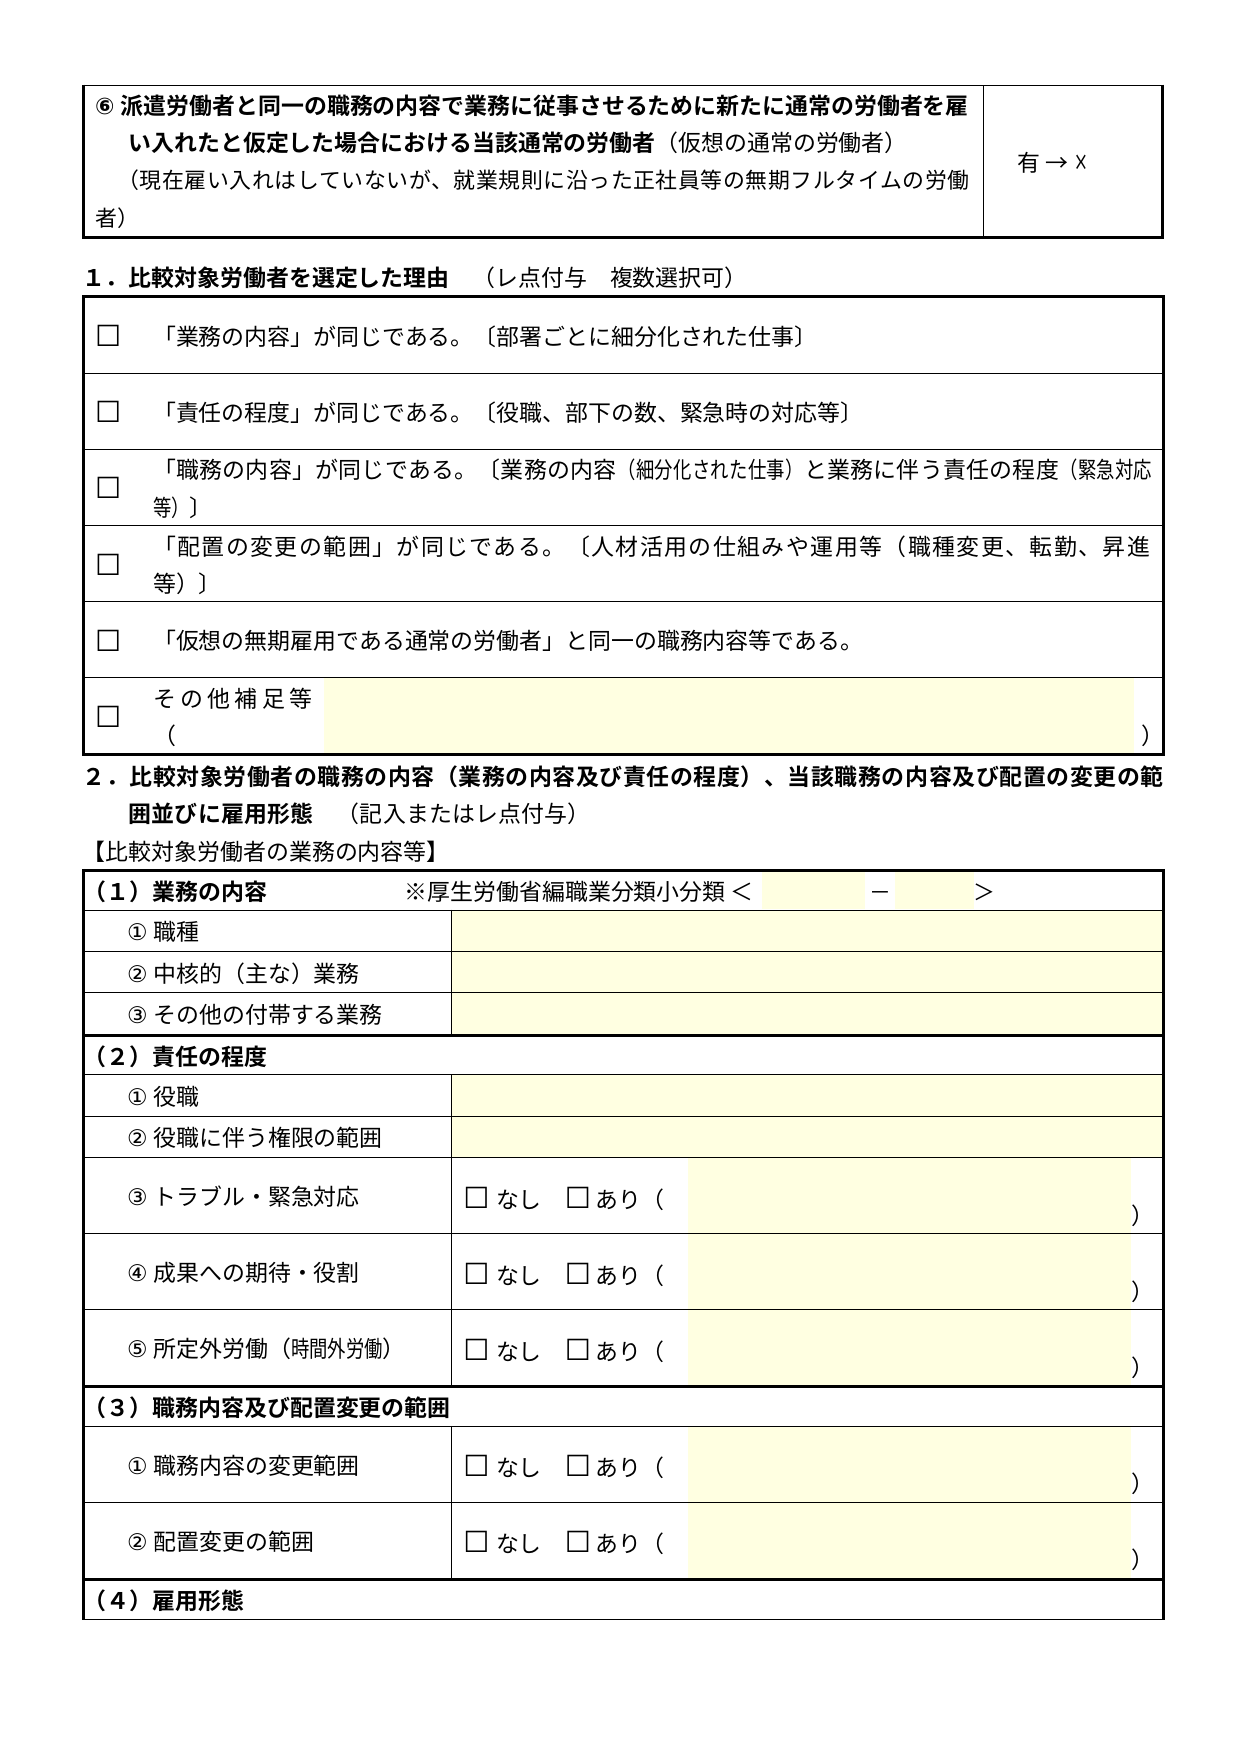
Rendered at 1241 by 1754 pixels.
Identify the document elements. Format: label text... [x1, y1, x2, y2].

table_cell [688, 1427, 1131, 1502]
table_header － [865, 872, 895, 909]
table_cell なし あり（ [452, 1427, 688, 1502]
table_cell [688, 1158, 1131, 1233]
table_cell [452, 1117, 1162, 1157]
table_cell ） [1131, 1503, 1162, 1578]
table_cell 「責任の程度」が同じである。〔役職、部下の数、緊急時の対応等〕 [142, 374, 1162, 449]
text ２．比較対象労働者の職務の内容（業務の内容及び責任の程度）、当該職務の内容及び配置の変更の範囲並びに雇用形態 （記入またはレ点付与） [83, 756, 1165, 831]
table_header ＞ [974, 872, 1162, 909]
table_cell ② 役職に伴う権限の範囲 [85, 1117, 451, 1157]
table_cell [85, 678, 142, 753]
table_cell [85, 374, 142, 449]
table_cell なし あり（ [452, 1158, 688, 1233]
table_cell 「仮想の無期雇用である通常の労働者」と同一の職務内容等である。 [142, 602, 1162, 677]
table_cell [324, 678, 1134, 753]
table_cell [688, 1503, 1131, 1578]
table_cell （４）雇用形態 [85, 1581, 1162, 1618]
table_cell [688, 1234, 1131, 1309]
table_cell （３）職務内容及び配置変更の範囲 [85, 1388, 1162, 1426]
table_cell ② 中核的（主な）業務 [85, 952, 451, 992]
table_cell ④ 成果への期待・役割 [85, 1234, 451, 1309]
table_cell その他補足等（ [142, 678, 323, 753]
table_cell [452, 911, 1162, 951]
table_cell ⑥ 派遣労働者と同一の職務の内容で業務に従事させるために新たに通常の労働者を雇い入れたと仮定した場合における当該通常の労働者（仮想の通常の労働者） （現在雇い入れはしていないが、就業規則に沿った正社員等の無期フルタイムの労働者） [85, 86, 983, 236]
text 【比較対象労働者の業務の内容等】 [83, 831, 1165, 869]
table_cell なし あり（ [452, 1234, 688, 1309]
table_header 「業務の内容」が同じである。〔部署ごとに細分化された仕事〕 [142, 298, 1162, 373]
table_cell [688, 1310, 1131, 1385]
table_cell [85, 526, 142, 601]
table_cell ① 職種 [85, 911, 451, 951]
table_cell ） [1134, 678, 1162, 753]
table_cell ） [1131, 1310, 1162, 1385]
table_cell ） [1131, 1427, 1162, 1502]
text １．比較対象労働者を選定した理由 （レ点付与 複数選択可） [83, 257, 1165, 295]
table_cell なし あり（ [452, 1503, 688, 1578]
table_cell ③ その他の付帯する業務 [85, 993, 451, 1034]
table_cell ① 役職 [85, 1075, 451, 1116]
table_cell ） [1131, 1234, 1162, 1309]
table_cell （２）責任の程度 [85, 1037, 1162, 1074]
table_header [895, 872, 974, 909]
table_cell [452, 993, 1162, 1034]
table_cell ⑤ 所定外労働（時間外労働） [85, 1310, 451, 1385]
table_cell なし あり（ [452, 1310, 688, 1385]
table_cell [85, 450, 142, 525]
table_cell 「配置の変更の範囲」が同じである。〔人材活用の仕組みや運用等（職種変更、転勤、昇進等）〕 [142, 526, 1162, 601]
table_cell ② 配置変更の範囲 [85, 1503, 451, 1578]
table_cell ③ トラブル・緊急対応 [85, 1158, 451, 1233]
table_cell ） [1131, 1158, 1162, 1233]
table_header [762, 872, 865, 909]
table_header （１）業務の内容 ※厚生労働省編職業分類小分類 ＜ [85, 872, 762, 909]
table_cell 「職務の内容」が同じである。〔業務の内容（細分化された仕事）と業務に伴う責任の程度（緊急対応等）〕 [142, 450, 1162, 525]
table_cell [452, 1075, 1162, 1116]
table_header [85, 298, 142, 373]
table_cell [85, 602, 142, 677]
table_cell 有 → [984, 86, 1161, 236]
table_cell [452, 952, 1162, 992]
table_cell ① 職務内容の変更範囲 [85, 1427, 451, 1502]
